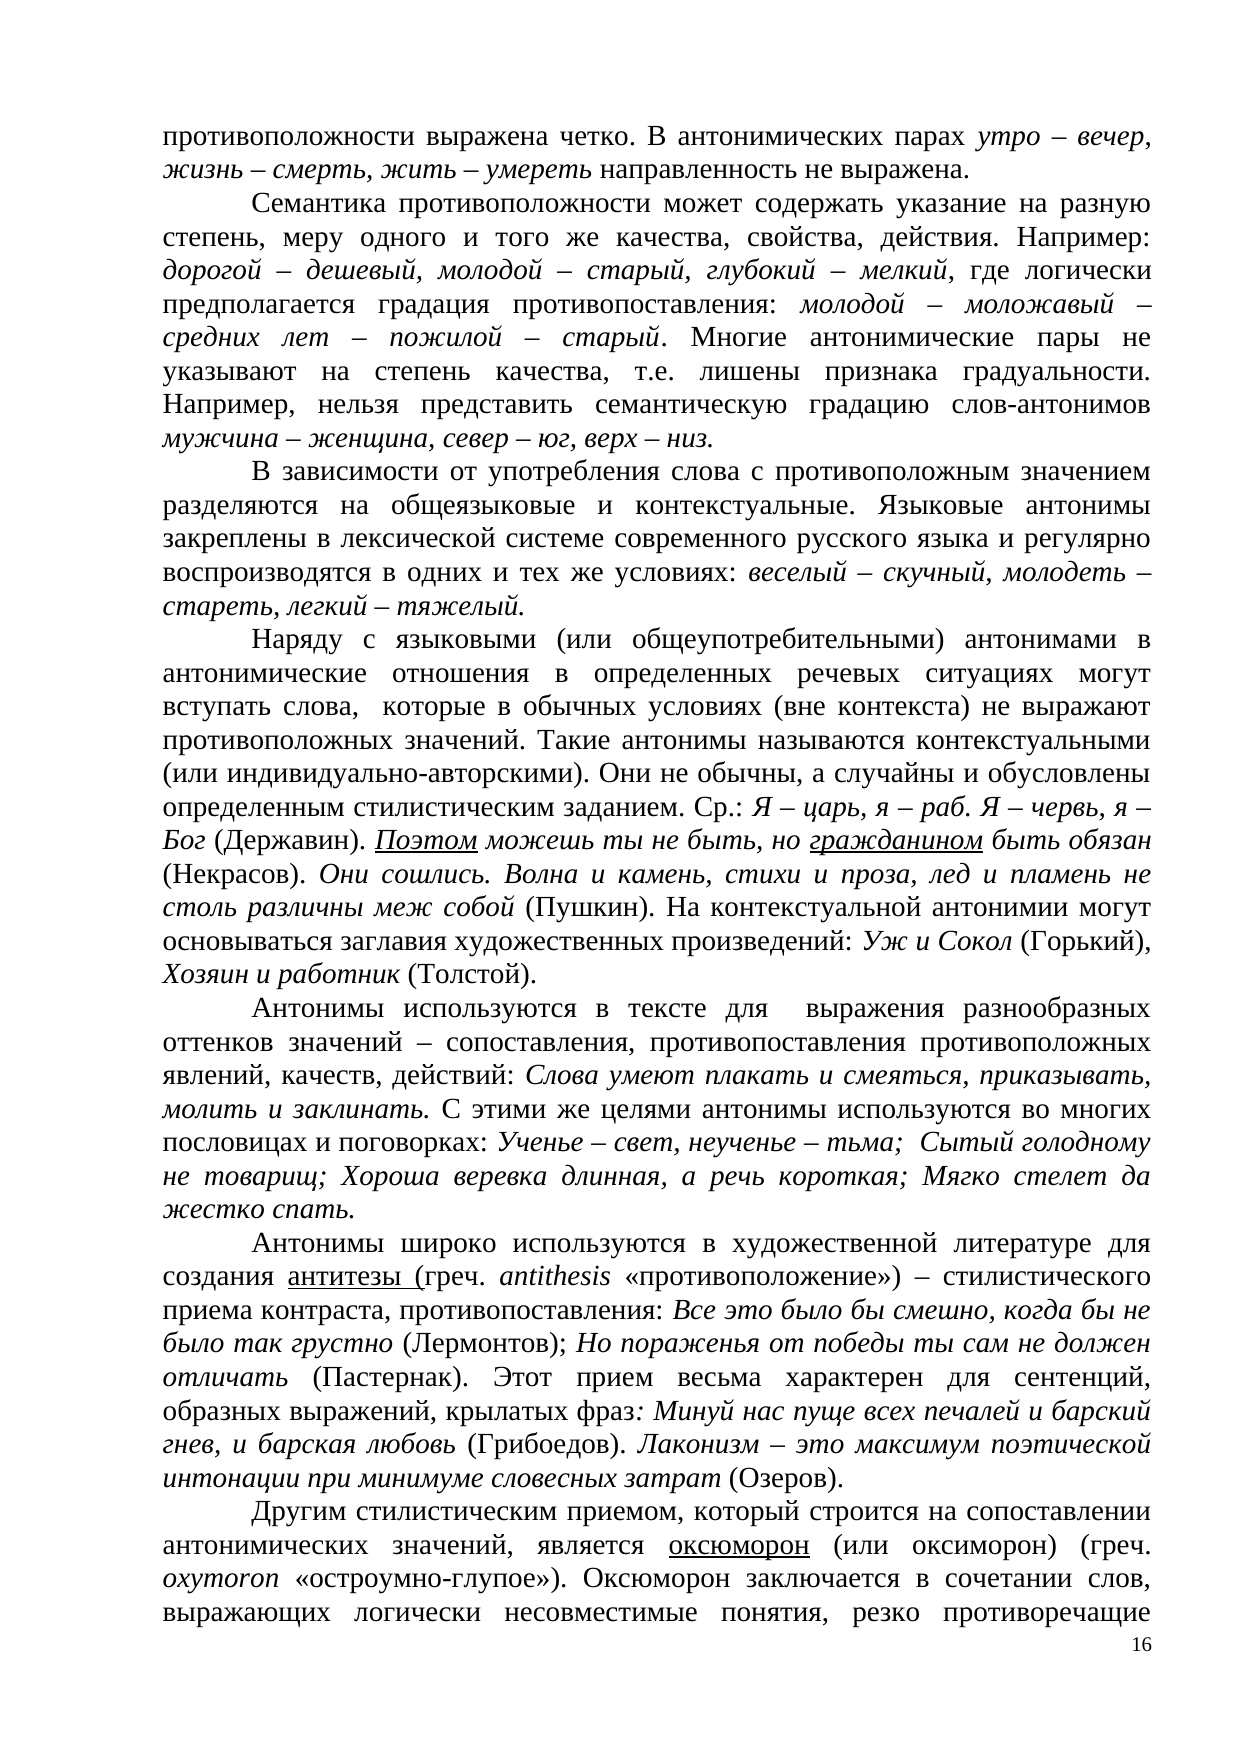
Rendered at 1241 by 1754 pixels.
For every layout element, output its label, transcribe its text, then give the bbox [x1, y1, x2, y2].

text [162, 118, 1152, 185]
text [162, 1493, 1152, 1627]
text Семантика противоположности может содержать указание на разную степень, меру одного и того же качества, свойства, действия. Например: дорогой – дешевый, молодой – старый, глубокий – мелкий, где логически предполагается градация противопоставления: молодой – моложавый – средних лет – пожилой – старый. Многие антонимические пары не указывают на степень качества, т.е. лишены признака градуальности. Например, нельзя представить семантическую градацию слов-антонимов мужчина – женщина, север – юг, верх – низ. [162, 185, 1152, 453]
text Антонимы широко используются в художественной литературе для создания антитезы (греч. antithesis «противоположение») – стилистического приема контраста, противопоставления: Все это было бы смешно, когда бы не было так грустно (Лермонтов); Но пораженья от победы ты сам не должен отличать (Пастернак). Этот прием весьма характерен для сентенций, образных выражений, крылатых фраз: Минуй нас пуще всех печалей и барский гнев, и барская любовь (Грибоедов). Лаконизм – это максимум поэтической интонации при минимуме словесных затрат (Озеров). [162, 1225, 1152, 1493]
text Наряду с языковыми (или общеупотребительными) антонимами в антонимические отношения в определенных речевых ситуациях могут вступать слова, которые в обычных условиях (вне контекста) не выражают противоположных значений. Такие антонимы называются контекстуальными (или индивидуально-авторскими). Они не обычны, а случайны и обусловлены определенным стилистическим заданием. Ср.: Я – царь, я – раб. Я – червь, я – Бог (Державин). Поэтом можешь ты не быть, но гражданином быть обязан (Некрасов). Они сошлись. Волна и камень, стихи и проза, лед и пламень не столь различны меж собой (Пушкин). На контекстуальной антонимии могут основываться заглавия художественных произведений: Уж и Сокол (Горький), Хозяин и работник (Толстой). [162, 621, 1152, 990]
text В зависимости от употребления слова с противоположным значением разделяются на общеязыковые и контекстуальные. Языковые антонимы закреплены в лексической системе современного русского языка и регулярно воспроизводятся в одних и тех же условиях: веселый – скучный, молодеть – стареть, легкий – тяжелый. [162, 453, 1152, 621]
text Антонимы используются в тексте для выражения разнообразных оттенков значений – сопоставления, противопоставления противоположных явлений, качеств, действий: Слова умеют плакать и смеяться, приказывать, молить и заклинать. С этими же целями антонимы используются во многих пословицах и поговорках: Ученье – свет, неученье – тьма; Сытый голодному не товарищ; Хороша веревка длинная, а речь короткая; Мягко стелет да жестко спать. [162, 990, 1152, 1225]
